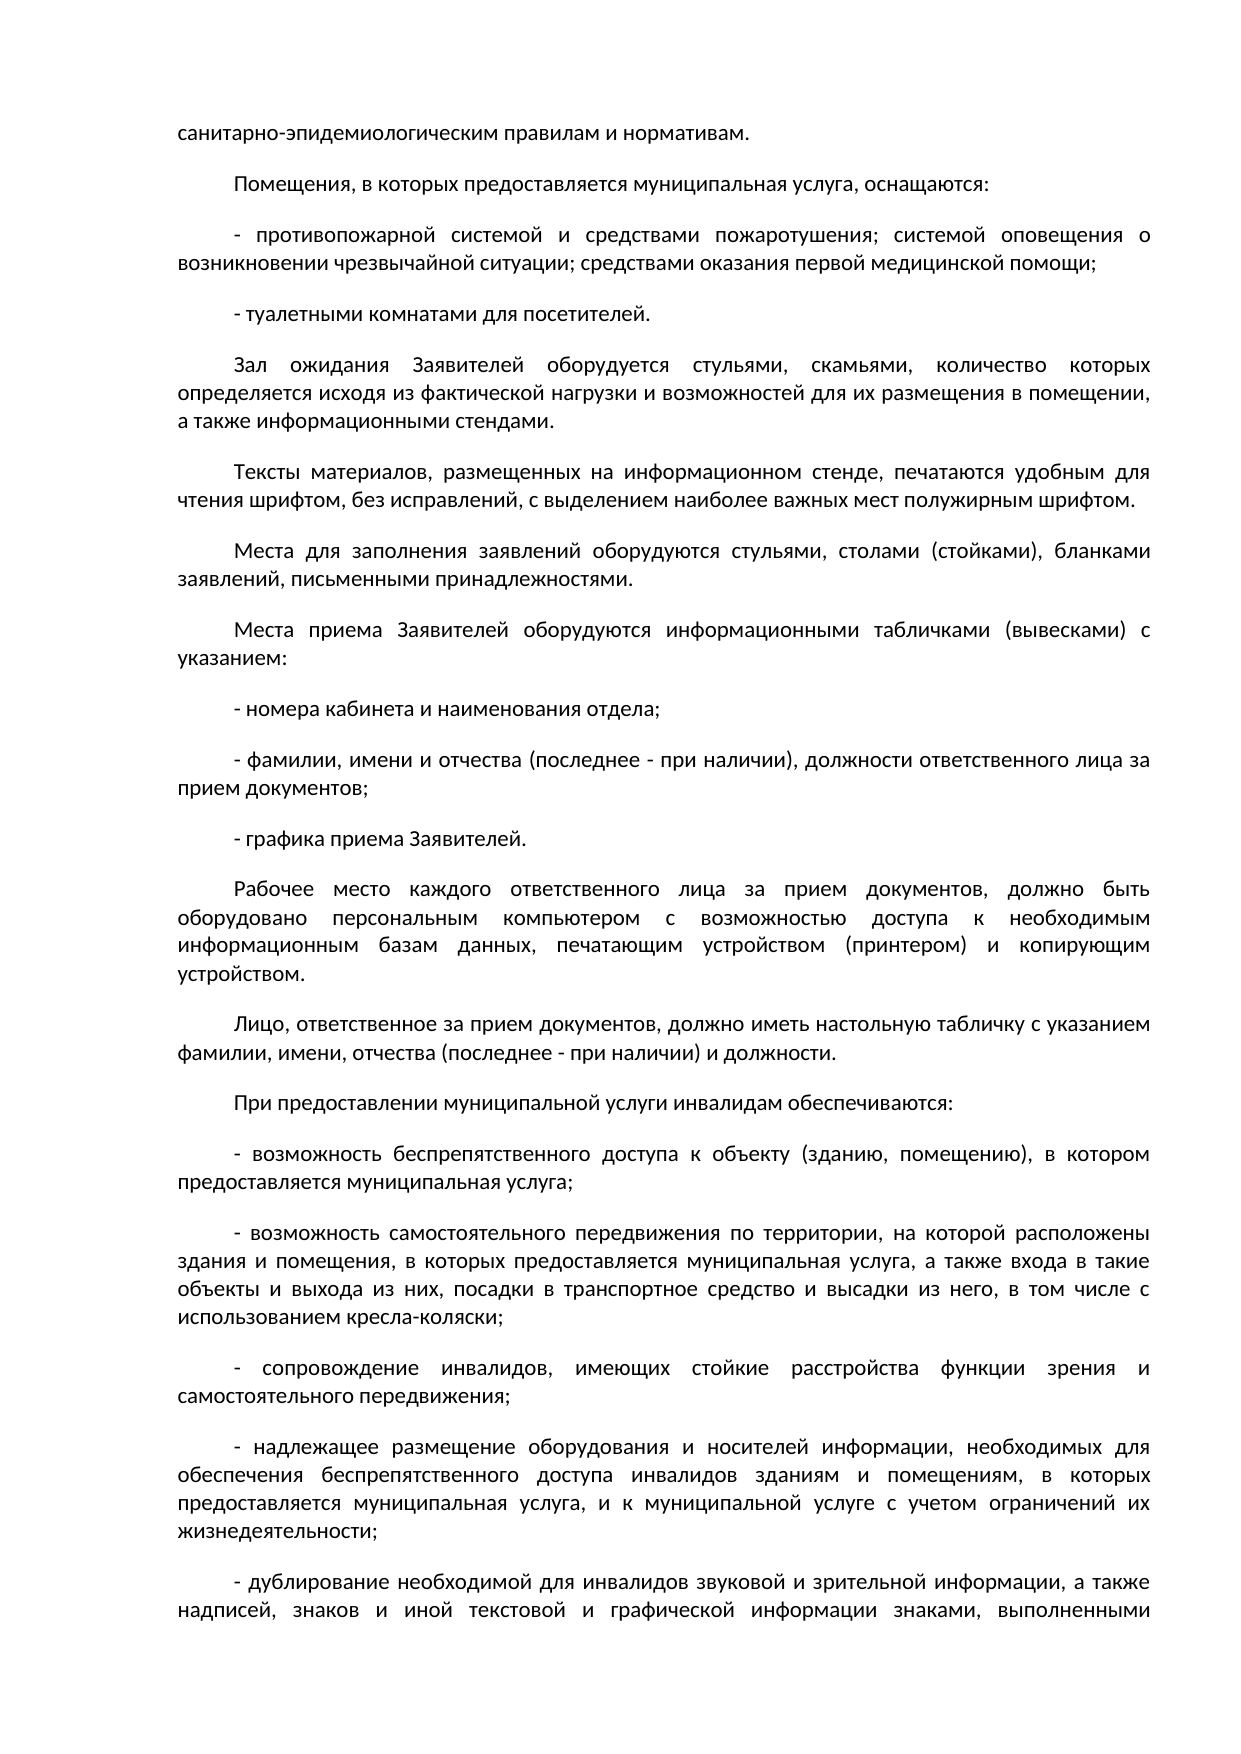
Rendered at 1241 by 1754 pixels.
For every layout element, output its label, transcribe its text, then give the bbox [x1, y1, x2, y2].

text Места для заполнения заявлений оборудуются стульями, столами (стойками), бланками заявлений, письменными принадлежностями. [177, 536, 1152, 592]
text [177, 1567, 1152, 1623]
text Рабочее место каждого ответственного лица за прием документов, должно быть оборудовано персональным компьютером с возможностью доступа к необходимым информационным базам данных, печатающим устройством (принтером) и копирующим устройством. [177, 874, 1152, 987]
text При предоставлении муниципальной услуги инвалидам обеспечиваются: [177, 1088, 1152, 1117]
text - надлежащее размещение оборудования и носителей информации, необходимых для обеспечения беспрепятственного доступа инвалидов зданиям и помещениям, в которых предоставляется муниципальная услуга, и к муниципальной услуге с учетом ограничений их жизнедеятельности; [177, 1432, 1152, 1544]
text - возможность беспрепятственного доступа к объекту (зданию, помещению), в котором предоставляется муниципальная услуга; [177, 1139, 1152, 1196]
text Помещения, в которых предоставляется муниципальная услуга, оснащаются: [177, 169, 1152, 197]
text Лицо, ответственное за прием документов, должно иметь настольную табличку с указанием фамилии, имени, отчества (последнее - при наличии) и должности. [177, 1009, 1152, 1066]
text - фамилии, имени и отчества (последнее - при наличии), должности ответственного лица за прием документов; [177, 745, 1152, 801]
text - туалетными комнатами для посетителей. [177, 299, 1152, 327]
text Зал ожидания Заявителей оборудуется стульями, скамьями, количество которых определяется исходя из фактической нагрузки и возможностей для их размещения в помещении, а также информационными стендами. [177, 350, 1152, 434]
text Тексты материалов, размещенных на информационном стенде, печатаются удобным для чтения шрифтом, без исправлений, с выделением наиболее важных мест полужирным шрифтом. [177, 457, 1152, 513]
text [177, 118, 1152, 146]
text - графика приема Заявителей. [177, 824, 1152, 852]
text - противопожарной системой и средствами пожаротушения; системой оповещения о возникновении чрезвычайной ситуации; средствами оказания первой медицинской помощи; [177, 220, 1152, 276]
text - номера кабинета и наименования отдела; [177, 694, 1152, 722]
text - возможность самостоятельного передвижения по территории, на которой расположены здания и помещения, в которых предоставляется муниципальная услуга, а также входа в такие объекты и выхода из них, посадки в транспортное средство и высадки из него, в том числе с использованием кресла-коляски; [177, 1218, 1152, 1331]
text - сопровождение инвалидов, имеющих стойкие расстройства функции зрения и самостоятельного передвижения; [177, 1353, 1152, 1409]
text Места приема Заявителей оборудуются информационными табличками (вывесками) с указанием: [177, 615, 1152, 671]
